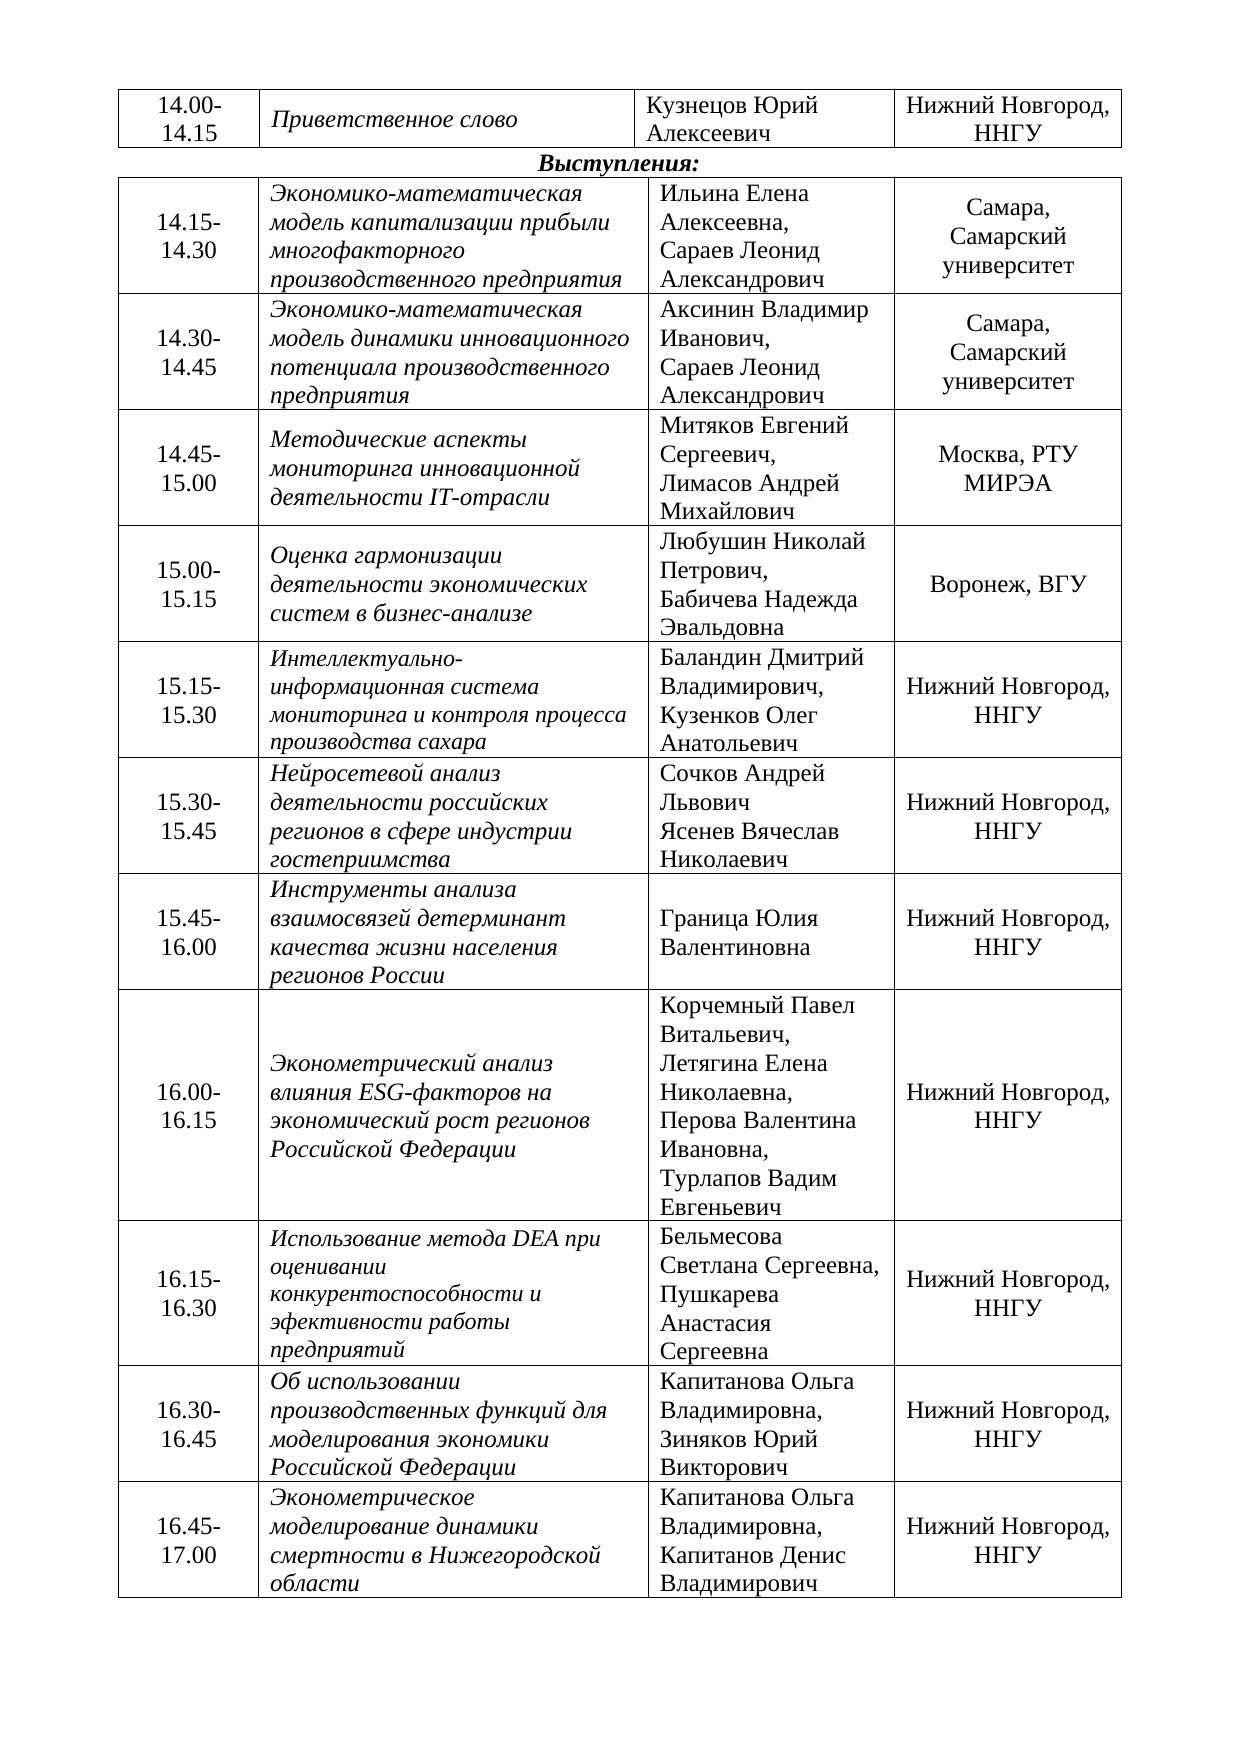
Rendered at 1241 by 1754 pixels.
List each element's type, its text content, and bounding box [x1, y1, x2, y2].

table_cell Капитанова Ольга Владимировна, Зиняков Юрий Викторович [649, 1366, 894, 1481]
table_header 14.00-14.15 [119, 90, 259, 147]
table_header Самара, Самарский университет [895, 178, 1121, 293]
table_cell 15.45-16.00 [119, 874, 258, 989]
table_cell Бельмесова Светлана Сергеевна, Пушкарева Анастасия Сергеевна [649, 1221, 894, 1365]
table_cell 16.00-16.15 [119, 990, 258, 1220]
table_header Ильина Елена Алексеевна, Сараев Леонид Александрович [649, 178, 894, 293]
table_cell Нижний Новгород, ННГУ [895, 642, 1121, 757]
table_header Нижний Новгород, ННГУ [895, 90, 1121, 147]
table_cell Аксинин Владимир Иванович, Сараев Леонид Александрович [649, 294, 894, 409]
table_cell Москва, РТУ МИРЭА [895, 410, 1121, 525]
table_cell 16.45-17.00 [119, 1482, 258, 1597]
table_cell Граница Юлия Валентиновна [649, 874, 894, 989]
table_cell Интеллектуально-информационная система мониторинга и контроля процесса производства сахара [259, 642, 648, 757]
table_cell Нижний Новгород, ННГУ [895, 1366, 1121, 1481]
table_cell 15.30-15.45 [119, 758, 258, 873]
table_cell Любушин Николай Петрович, Бабичева Надежда Эвальдовна [649, 526, 894, 641]
table_header Приветственное слово [260, 90, 634, 147]
table_cell Экономико-математическая модель динамики инновационного потенциала производственного предприятия [259, 294, 648, 409]
table_cell Корчемный Павел Витальевич, Летягина Елена Николаевна, Перова Валентина Ивановна, Турлапов Вадим Евгеньевич [649, 990, 894, 1220]
table_cell Воронеж, ВГУ [895, 526, 1121, 641]
table_cell Использование метода DEA при оценивании конкурентоспособности и эфективности работы предприятий [259, 1221, 648, 1365]
table_header Экономико-математическая модель капитализации прибыли многофакторного производственного предприятия [259, 178, 648, 293]
table_cell Самара, Самарский университет [895, 294, 1121, 409]
table_cell Методические аспекты мониторинга инновационной деятельности IT-отрасли [259, 410, 648, 525]
table_cell Оценка гармонизации деятельности экономических систем в бизнес-анализе [259, 526, 648, 641]
table_cell Нейросетевой анализ деятельности российских регионов в сфере индустрии гостеприимства [259, 758, 648, 873]
table_cell Нижний Новгород, ННГУ [895, 1482, 1121, 1597]
table_cell Сочков Андрей Львович Ясенев Вячеслав Николаевич [649, 758, 894, 873]
table_cell Баландин Дмитрий Владимирович, Кузенков Олег Анатольевич [649, 642, 894, 757]
table_cell 14.30-14.45 [119, 294, 258, 409]
table_header 14.15-14.30 [119, 178, 258, 293]
table_cell Эконометрическое моделирование динамики смертности в Нижегородской области [259, 1482, 648, 1597]
table_cell Нижний Новгород, ННГУ [895, 758, 1121, 873]
table_cell Нижний Новгород, ННГУ [895, 1221, 1121, 1365]
table_cell 16.30-16.45 [119, 1366, 258, 1481]
table_cell Митяков Евгений Сергеевич, Лимасов Андрей Михайлович [649, 410, 894, 525]
table_cell 15.00-15.15 [119, 526, 258, 641]
text Выступления: [118, 148, 1122, 177]
table_cell Эконометрический анализ влияния ESG-факторов на экономический рост регионов Российской Федерации [259, 990, 648, 1220]
table_header Кузнецов Юрий Алексеевич [635, 90, 894, 147]
table_cell 14.45-15.00 [119, 410, 258, 525]
table_cell Капитанова Ольга Владимировна, Капитанов Денис Владимирович [649, 1482, 894, 1597]
table_cell Нижний Новгород, ННГУ [895, 990, 1121, 1220]
table_cell Нижний Новгород, ННГУ [895, 874, 1121, 989]
table_cell 15.15-15.30 [119, 642, 258, 757]
table_cell Инструменты анализа взаимосвязей детерминант качества жизни населения регионов России [259, 874, 648, 989]
table_cell Об использовании производственных функций для моделирования экономики Российской Федерации [259, 1366, 648, 1481]
table_cell 16.15-16.30 [119, 1221, 258, 1365]
